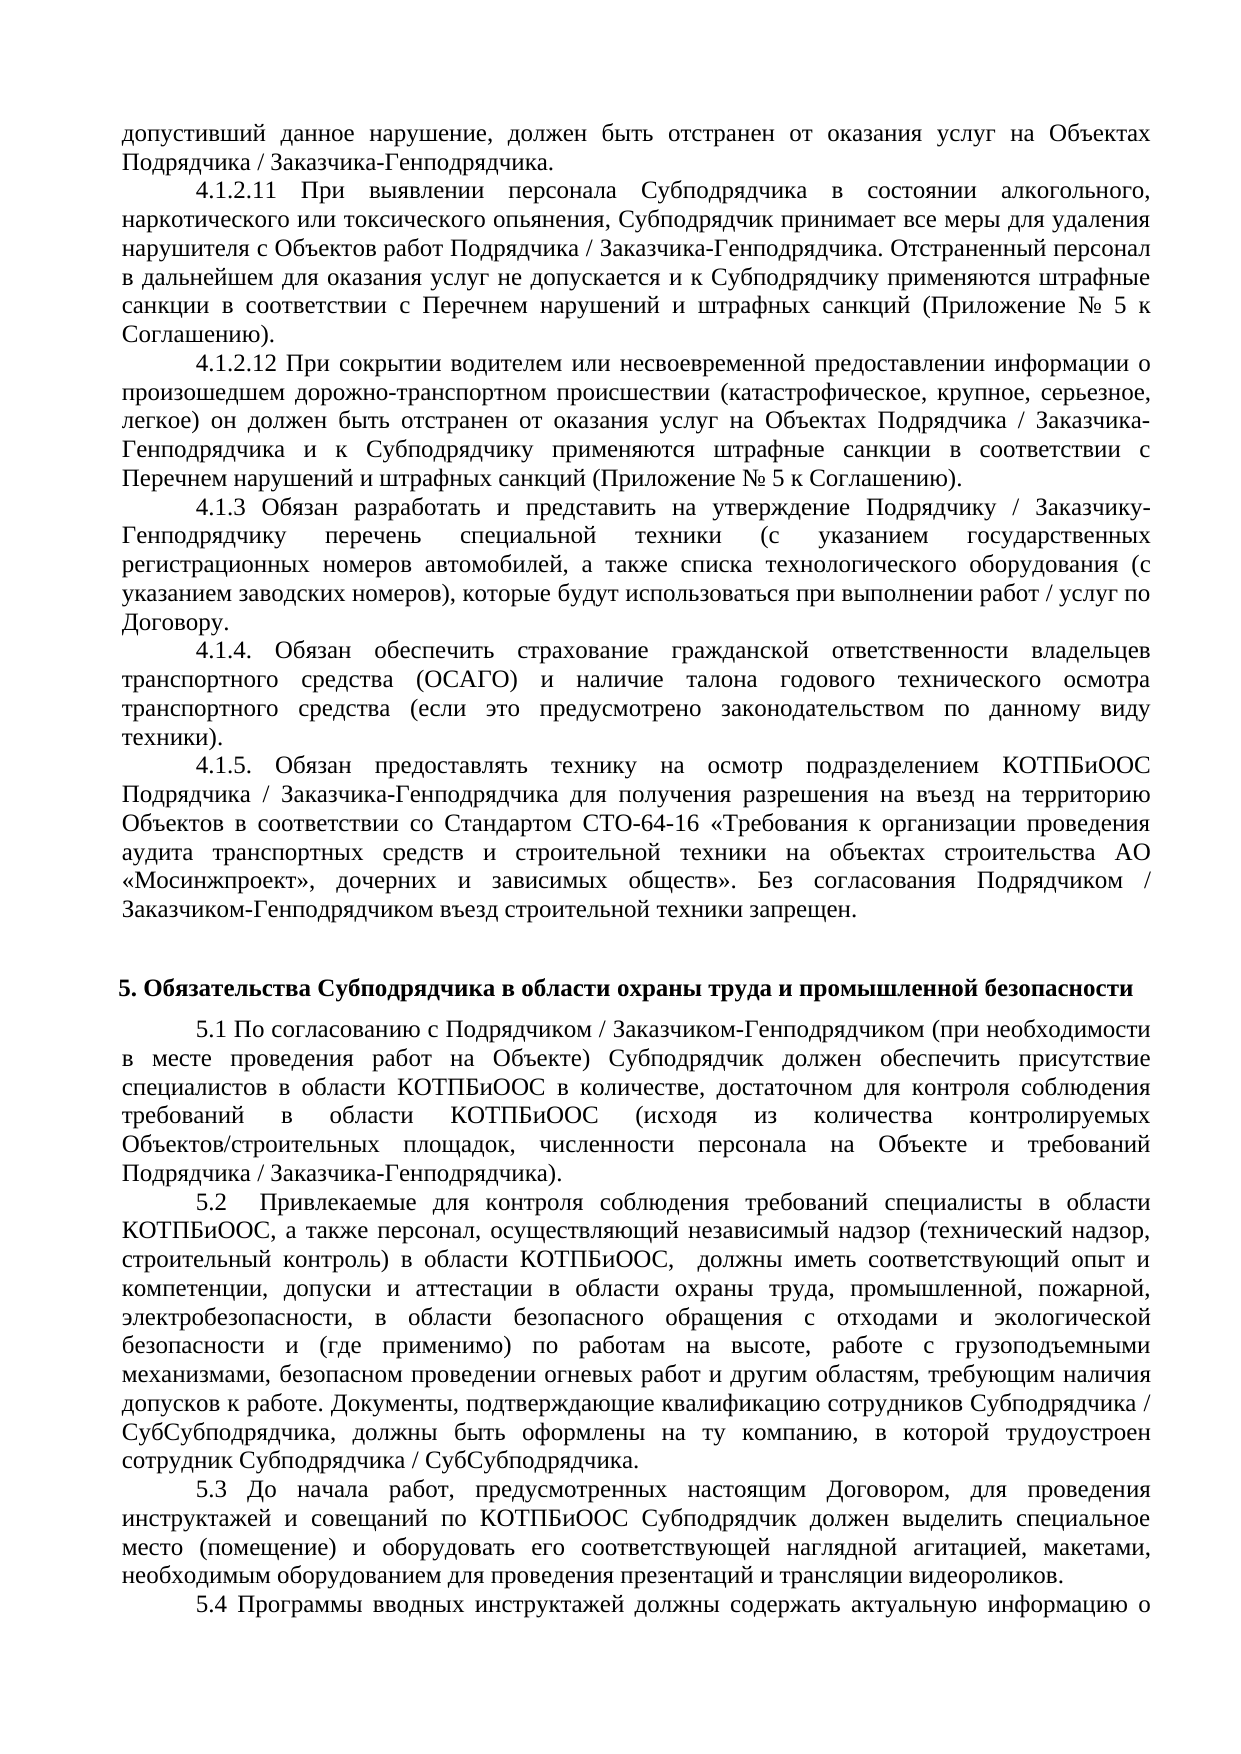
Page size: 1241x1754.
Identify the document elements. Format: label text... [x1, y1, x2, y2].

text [122, 118, 1152, 176]
text 5.1 По согласованию с Подрядчиком / Заказчиком-Генподрядчиком (при необходимости в месте проведения работ на Объекте) Субподрядчик должен обеспечить присутствие специалистов в области КОТПБиООС в количестве, достаточном для контроля соблюдения требований в области КОТПБиООС (исходя из количества контролируемых Объектов/строительных площадок, численности персонала на Объекте и требований Подрядчика / Заказчика-Генподрядчика). [122, 1014, 1152, 1187]
text 4.1.2.11 При выявлении персонала Субподрядчика в состоянии алкогольного, наркотического или токсического опьянения, Субподрядчик принимает все меры для удаления нарушителя с Объектов работ Подрядчика / Заказчика-Генподрядчика. Отстраненный персонал в дальнейшем для оказания услуг не допускается и к Субподрядчику применяются штрафные санкции в соответствии с Перечнем нарушений и штрафных санкций (Приложение № 5 к Соглашению). [122, 176, 1152, 348]
text 5. Обязательства Субподрядчика в области охраны труда и промышленной безопасности [118, 973, 1152, 1002]
text 4.1.2.12 При сокрытии водителем или несвоевременной предоставлении информации о произошедшем дорожно-транспортном происшествии (катастрофическое, крупное, серьезное, легкое) он должен быть отстранен от оказания услуг на Объектах Подрядчика / Заказчика-Генподрядчика и к Субподрядчику применяются штрафные санкции в соответствии с Перечнем нарушений и штрафных санкций (Приложение № 5 к Соглашению). [122, 348, 1152, 492]
text 5.3 До начала работ, предусмотренных настоящим Договором, для проведения инструктажей и совещаний по КОТПБиООС Субподрядчик должен выделить специальное место (помещение) и оборудовать его соответствующей наглядной агитацией, макетами, необходимым оборудованием для проведения презентаций и трансляции видеороликов. [122, 1474, 1152, 1589]
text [122, 1589, 1152, 1618]
text 4.1.5. Обязан предоставлять технику на осмотр подразделением КОТПБиООС Подрядчика / Заказчика-Генподрядчика для получения разрешения на въезд на территорию Объектов в соответствии со Стандартом СТО-64-16 «Требования к организации проведения аудита транспортных средств и строительной техники на объектах строительства АО «Мосинжпроект», дочерних и зависимых обществ». Без согласования Подрядчиком / Заказчиком-Генподрядчиком въезд строительной техники запрещен. [122, 751, 1152, 923]
text 5.2 Привлекаемые для контроля соблюдения требований специалисты в области КОТПБиООС, а также персонал, осуществляющий независимый надзор (технический надзор, строительный контроль) в области КОТПБиООС, должны иметь соответствующий опыт и компетенции, допуски и аттестации в области охраны труда, промышленной, пожарной, электробезопасности, в области безопасного обращения с отходами и экологической безопасности и (где применимо) по работам на высоте, работе с грузоподъемными механизмами, безопасном проведении огневых работ и другим областям, требующим наличия допусков к работе. Документы, подтверждающие квалификацию сотрудников Субподрядчика / СубСубподрядчика, должны быть оформлены на ту компанию, в которой трудоустроен сотрудник Субподрядчика / СубСубподрядчика. [122, 1187, 1152, 1474]
text 4.1.3 Обязан разработать и представить на утверждение Подрядчику / Заказчику-Генподрядчику перечень специальной техники (с указанием государственных регистрационных номеров автомобилей, а также списка технологического оборудования (с указанием заводских номеров), которые будут использоваться при выполнении работ / услуг по Договору. [122, 492, 1152, 636]
text 4.1.4. Обязан обеспечить страхование гражданской ответственности владельцев транспортного средства (ОСАГО) и наличие талона годового технического осмотра транспортного средства (если это предусмотрено законодательством по данному виду техники). [122, 636, 1152, 751]
